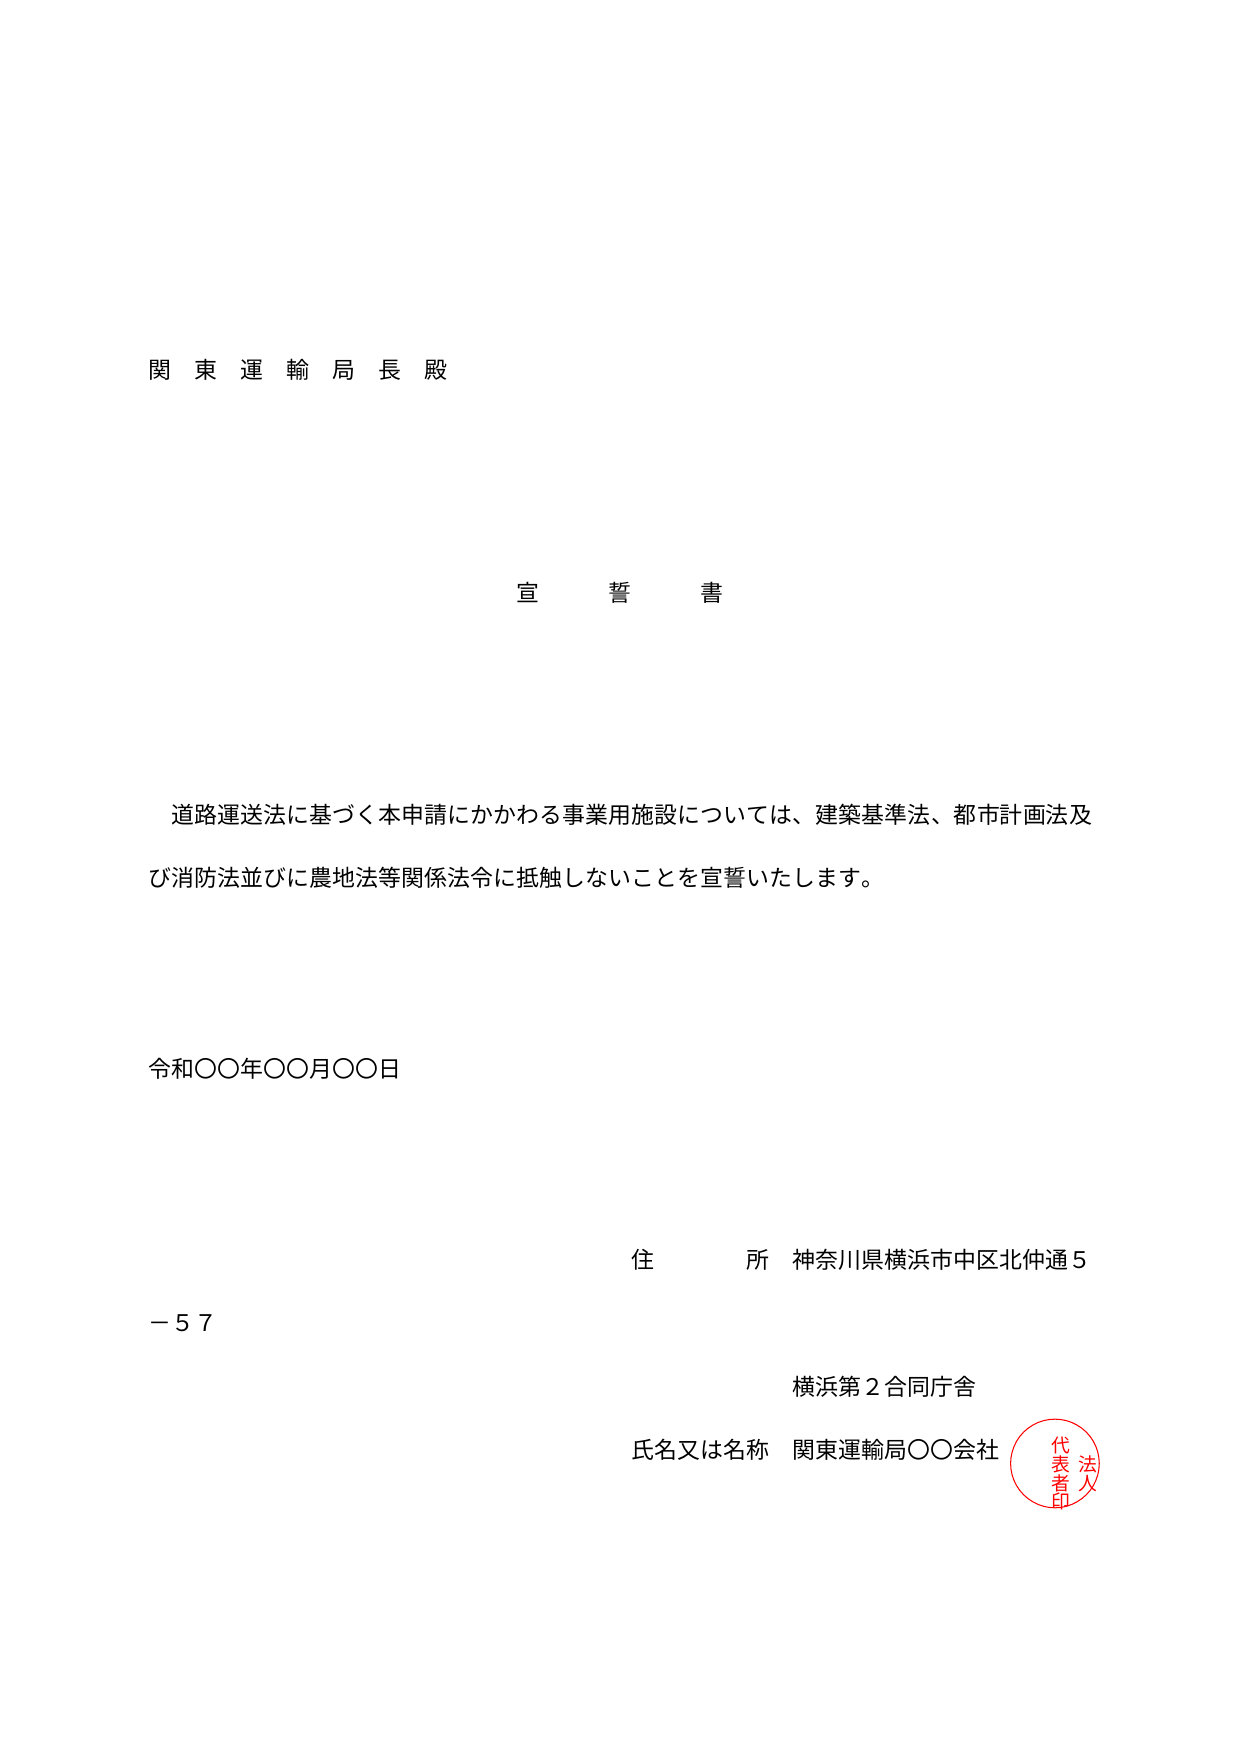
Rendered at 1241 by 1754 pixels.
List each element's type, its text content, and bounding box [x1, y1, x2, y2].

text 住 所 神奈川県横浜市中区北仲通５－５７ [148, 1226, 1092, 1353]
text 令和〇〇年〇〇月〇〇日 [148, 1036, 1092, 1099]
text 宣 誓 書 [148, 559, 1092, 623]
text 道路運送法に基づく本申請にかかわる事業用施設については、建築基準法、都市計画法及び消防法並びに農地法等関係法令に抵触しないことを宣誓いたします。 [148, 782, 1092, 909]
text 氏名又は名称 関東運輸局〇〇会社 [148, 1417, 1092, 1481]
text 横浜第２合同庁舎 [148, 1353, 1092, 1417]
text 関 東 運 輸 局 長 殿 [148, 337, 1092, 400]
